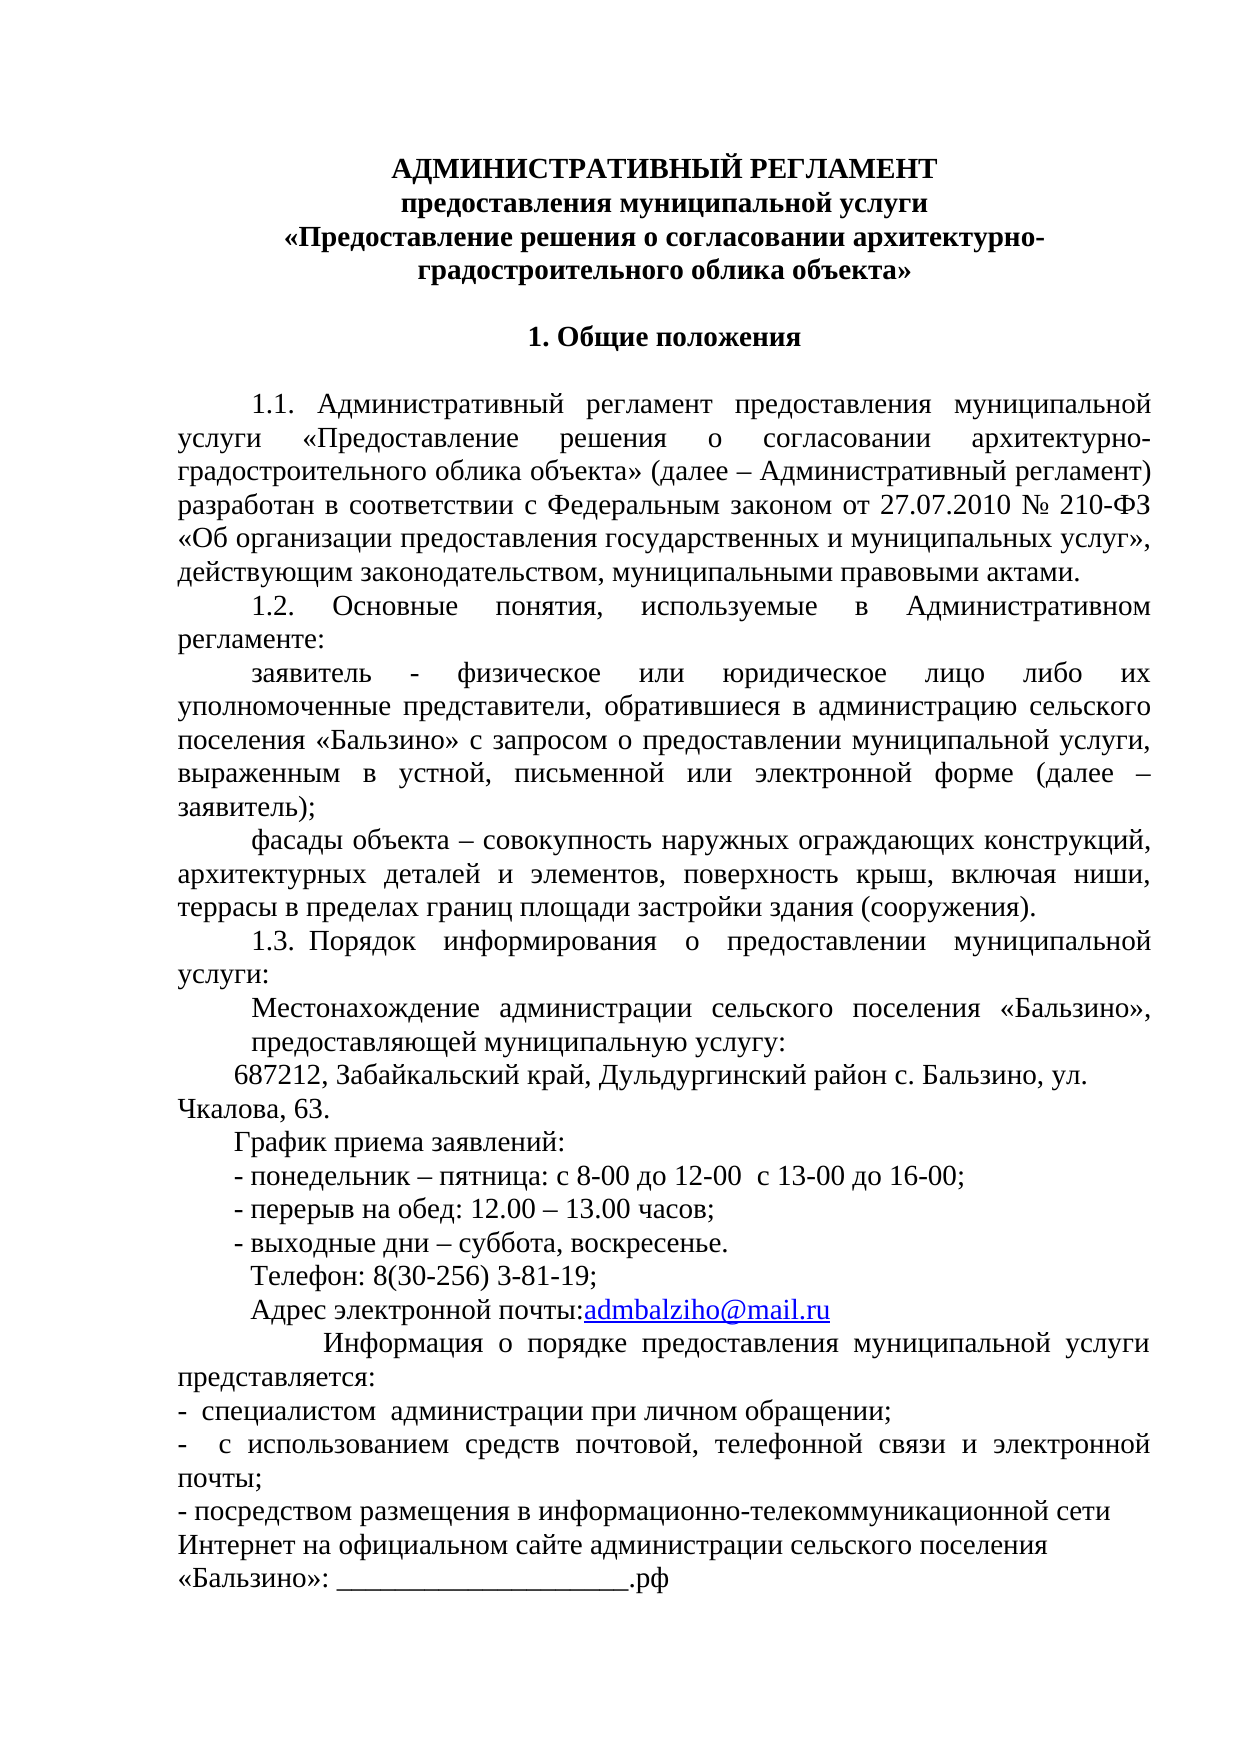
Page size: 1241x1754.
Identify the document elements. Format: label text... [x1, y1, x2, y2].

list - посредством размещения в информационно-телекоммуникационной сети Интернет на официальном сайте администрации сельского поселения «Бальзино»: ____________________.рф [177, 1493, 1152, 1594]
text - с использованием средств почтовой, телефонной связи и электронной почты; [177, 1426, 1152, 1493]
text Адрес электронной почты:admbalziho@mail.ru [177, 1292, 1152, 1326]
text Телефон: 8(30-256) 3-81-19; [177, 1258, 1152, 1292]
list Порядок информирования о предоставлении муниципальной услуги: [177, 923, 1152, 990]
list 1.2. Основные понятия, используемые в Административном регламенте: [177, 588, 1152, 655]
text заявитель - физическое или юридическое лицо либо их уполномоченные представители, обратившиеся в администрацию сельского поселения «Бальзино» с запросом о предоставлении муниципальной услуги, выраженным в устной, письменной или электронной форме (далее – заявитель); [177, 655, 1152, 822]
text - понедельник – пятница: с 8-00 до 12-00 с 13-00 до 16-00; [177, 1158, 1152, 1191]
text График приема заявлений: [177, 1124, 1152, 1158]
text - перерыв на обед: 12.00 – 13.00 часов; [177, 1191, 1152, 1225]
text - выходные дни – суббота, воскресенье. [177, 1225, 1152, 1258]
text Информация о порядке предоставления муниципальной услуги представляется: [177, 1326, 1152, 1393]
list 1.1. Административный регламент предоставления муниципальной услуги «Предоставление решения о согласовании архитектурно-градостроительного облика объекта» (далее – Административный регламент) разработан в соответствии с Федеральным законом от 27.07.2010 № 210-ФЗ «Об организации предоставления государственных и муниципальных услуг», действующим законодательством, муниципальными правовыми актами. [177, 386, 1152, 588]
text АДМИНИСТРАТИВНЫЙ РЕГЛАМЕНТ [177, 152, 1152, 185]
text фасады объекта – совокупность наружных ограждающих конструкций, архитектурных деталей и элементов, поверхность крыш, включая ниши, террасы в пределах границ площади застройки здания (сооружения). [177, 822, 1152, 923]
list Местонахождение администрации сельского поселения «Бальзино», предоставляющей муниципальную услугу: [251, 990, 1152, 1057]
text 1. Общие положения [177, 319, 1152, 353]
text «Предоставление решения о согласовании архитектурно-градостроительного облика объекта» [177, 219, 1152, 286]
text - специалистом администрации при личном обращении; [177, 1393, 1152, 1426]
text предоставления муниципальной услуги [177, 185, 1152, 219]
text 687212, Забайкальский край, Дульдургинский район с. Бальзино, ул. Чкалова, 63. [177, 1057, 1152, 1124]
